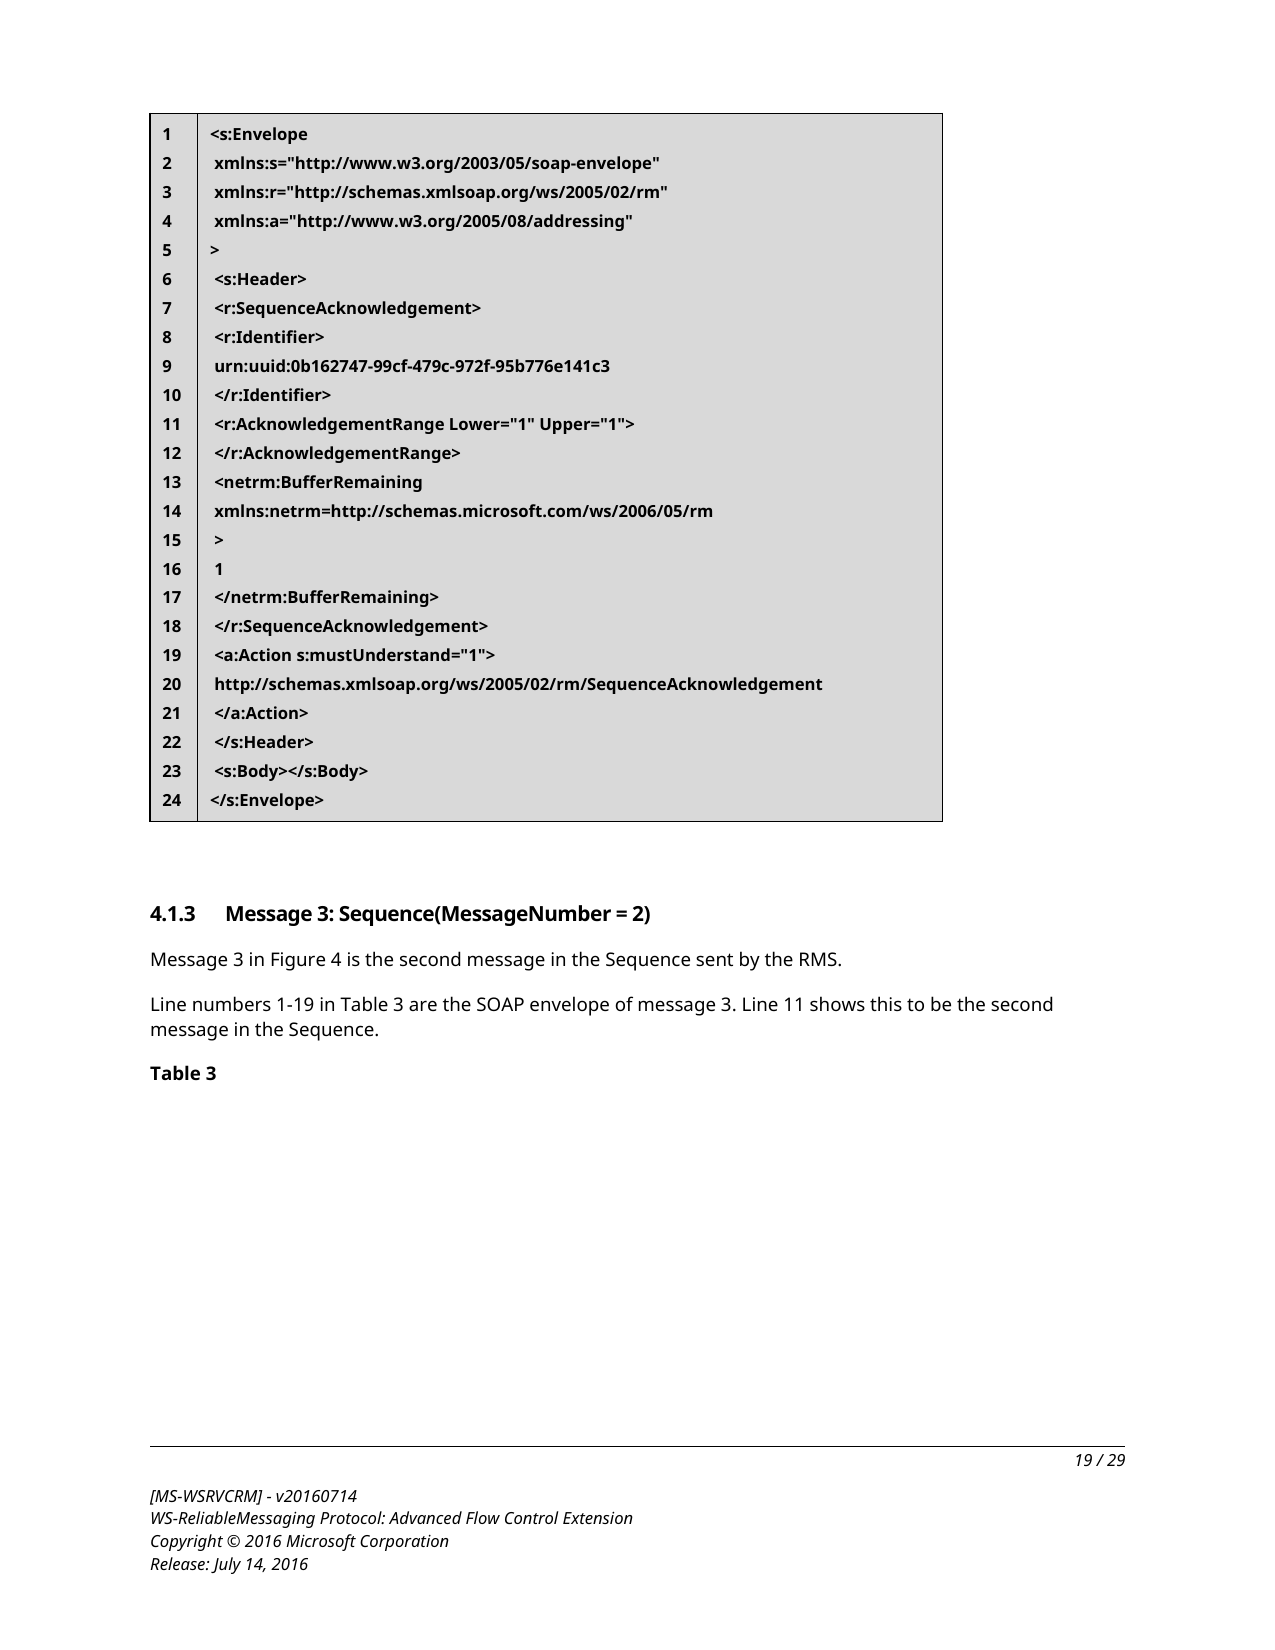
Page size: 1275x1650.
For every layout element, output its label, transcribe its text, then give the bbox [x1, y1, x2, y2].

table_header 1 2 3 4 5 6 7 8 9 10 11 12 13 14 15 16 17 18 19 20 21 22 23 24 [151, 114, 197, 821]
text Message 3 in Figure 4 is the second message in the Sequence sent by the RMS. [150, 947, 1125, 972]
subtitle Message 3: Sequence(MessageNumber = 2) [150, 899, 1125, 928]
text Line numbers 1-19 in Table 3 are the SOAP envelope of message 3. Line 11 shows this to be the second message in the Sequence. [150, 991, 1125, 1042]
text Table 3 [150, 1061, 1125, 1086]
table_header <s:Envelope xmlns:s="http://www.w3.org/2003/05/soap-envelope" xmlns:r="http://schemas.xmlsoap.org/ws/2005/02/rm" xmlns:a="http://www.w3.org/2005/08/addressing" > <s:Header> <r:SequenceAcknowledgement> <r:Identifier> urn:uuid:0b162747-99cf-479c-972f-95b776e141c3 </r:Identifier> <r:AcknowledgementRange Lower="1" Upper="1"> </r:AcknowledgementRange> <netrm:BufferRemaining xmlns:netrm=http://schemas.microsoft.com/ws/2006/05/rm > 1 </netrm:BufferRemaining> </r:SequenceAcknowledgement> <a:Action s:mustUnderstand="1"> http://schemas.xmlsoap.org/ws/2005/02/rm/SequenceAcknowledgement </a:Action> </s:Header> <s:Body></s:Body> </s:Envelope> [198, 114, 942, 821]
